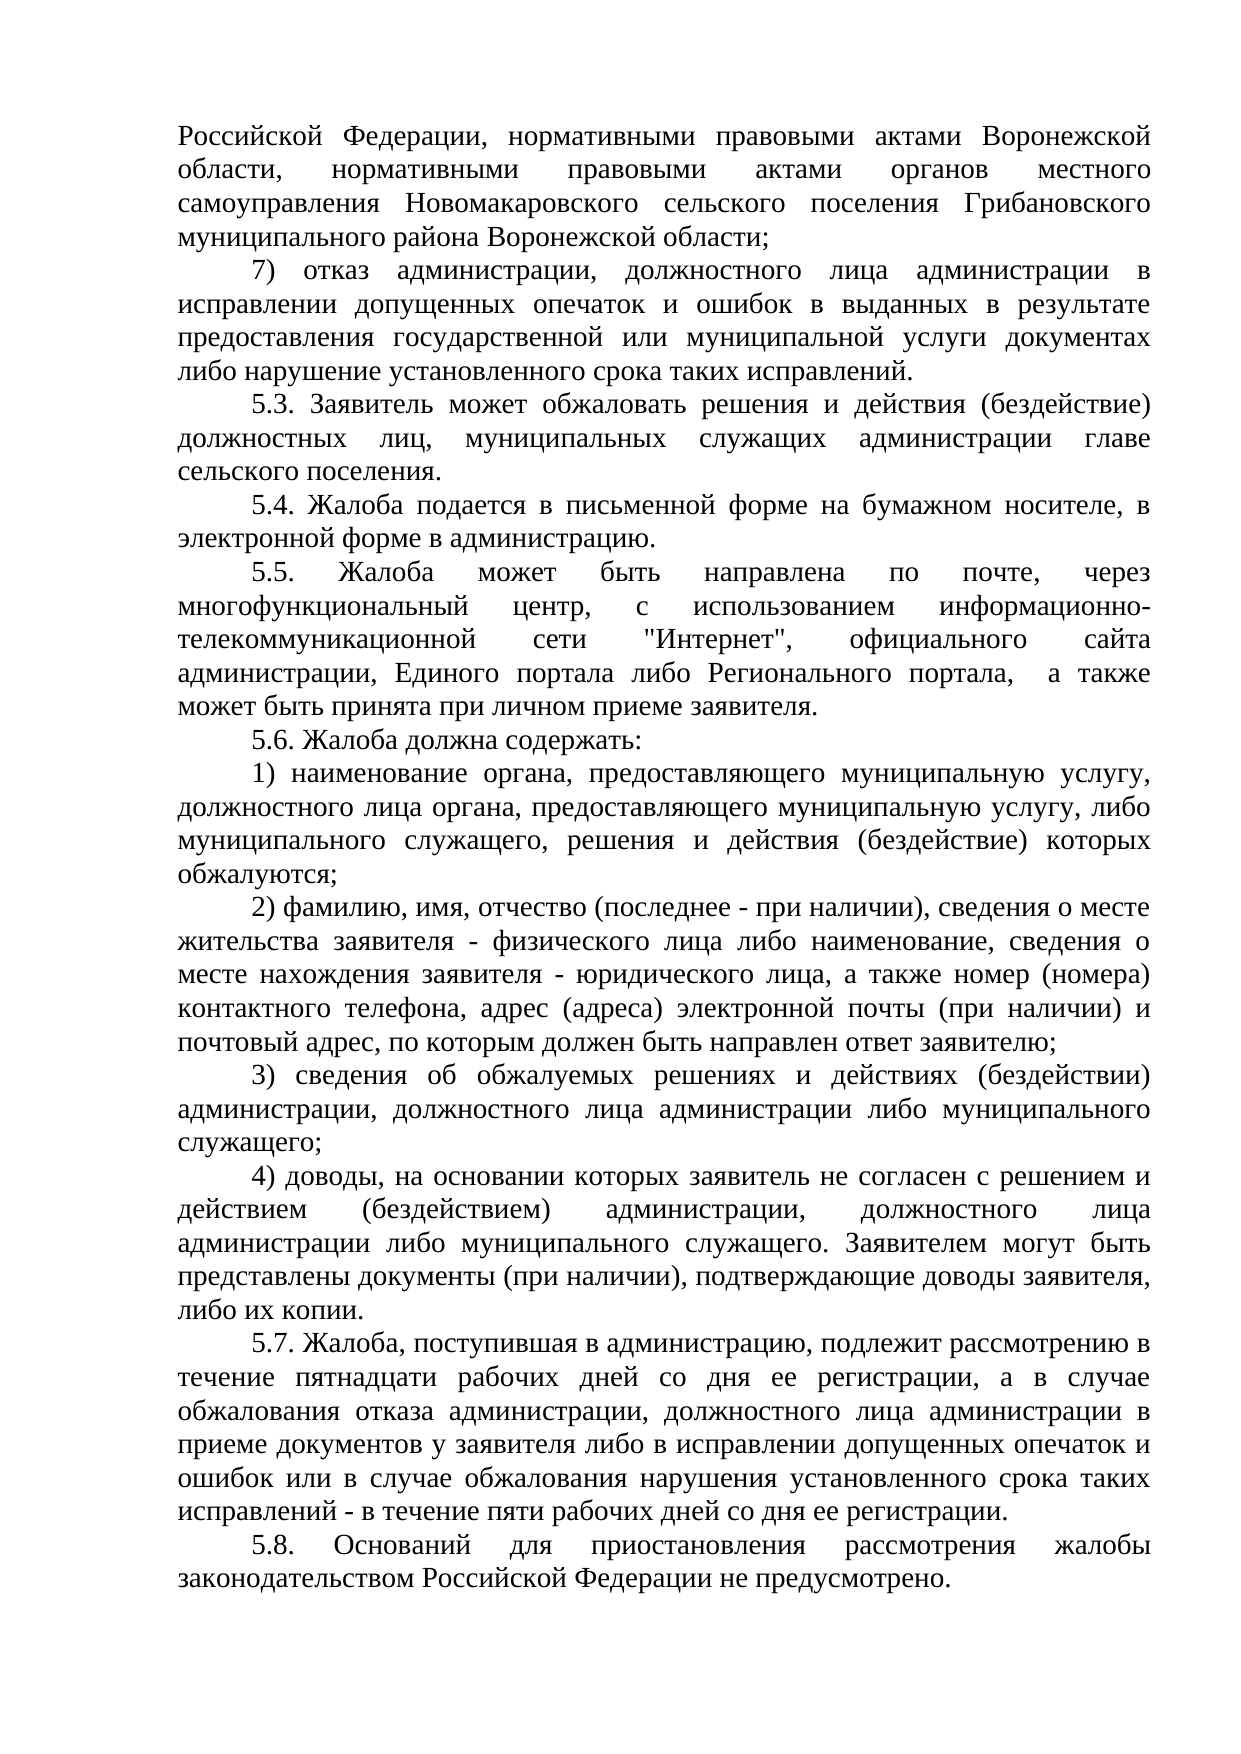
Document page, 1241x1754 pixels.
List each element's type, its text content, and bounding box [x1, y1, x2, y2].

text 5.7. Жалоба, поступившая в администрацию, подлежит рассмотрению в течение пятнадцати рабочих дней со дня ее регистрации, а в случае обжалования отказа администрации, должностного лица администрации в приеме документов у заявителя либо в исправлении допущенных опечаток и ошибок или в случае обжалования нарушения установленного срока таких исправлений - в течение пяти рабочих дней со дня ее регистрации. [177, 1326, 1152, 1527]
text 5.5. Жалоба может быть направлена по почте, через многофункциональный центр, с использованием информационно-телекоммуникационной сети "Интернет", официального сайта администрации, Единого портала либо Регионального портала, а также может быть принята при личном приеме заявителя. [177, 554, 1152, 722]
text 5.3. Заявитель может обжаловать решения и действия (бездействие) должностных лиц, муниципальных служащих администрации главе сельского поселения. [177, 386, 1152, 487]
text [177, 118, 1152, 252]
text 2) фамилию, имя, отчество (последнее - при наличии), сведения о месте жительства заявителя - физического лица либо наименование, сведения о месте нахождения заявителя - юридического лица, а также номер (номера) контактного телефона, адрес (адреса) электронной почты (при наличии) и почтовый адрес, по которым должен быть направлен ответ заявителю; [177, 889, 1152, 1057]
text 1) наименование органа, предоставляющего муниципальную услугу, должностного лица органа, предоставляющего муниципальную услугу, либо муниципального служащего, решения и действия (бездействие) которых обжалуются; [177, 755, 1152, 889]
text 3) сведения об обжалуемых решениях и действиях (бездействии) администрации, должностного лица администрации либо муниципального служащего; [177, 1057, 1152, 1158]
text 7) отказ администрации, должностного лица администрации в исправлении допущенных опечаток и ошибок в выданных в результате предоставления государственной или муниципальной услуги документах либо нарушение установленного срока таких исправлений. [177, 252, 1152, 386]
text 5.8. Оснований для приостановления рассмотрения жалобы законодательством Российской Федерации не предусмотрено. [177, 1527, 1152, 1594]
text 5.6. Жалоба должна содержать: [177, 722, 1152, 755]
text 5.4. Жалоба подается в письменной форме на бумажном носителе, в электронной форме в администрацию. [177, 487, 1152, 554]
text 4) доводы, на основании которых заявитель не согласен с решением и действием (бездействием) администрации, должностного лица администрации либо муниципального служащего. Заявителем могут быть представлены документы (при наличии), подтверждающие доводы заявителя, либо их копии. [177, 1158, 1152, 1326]
